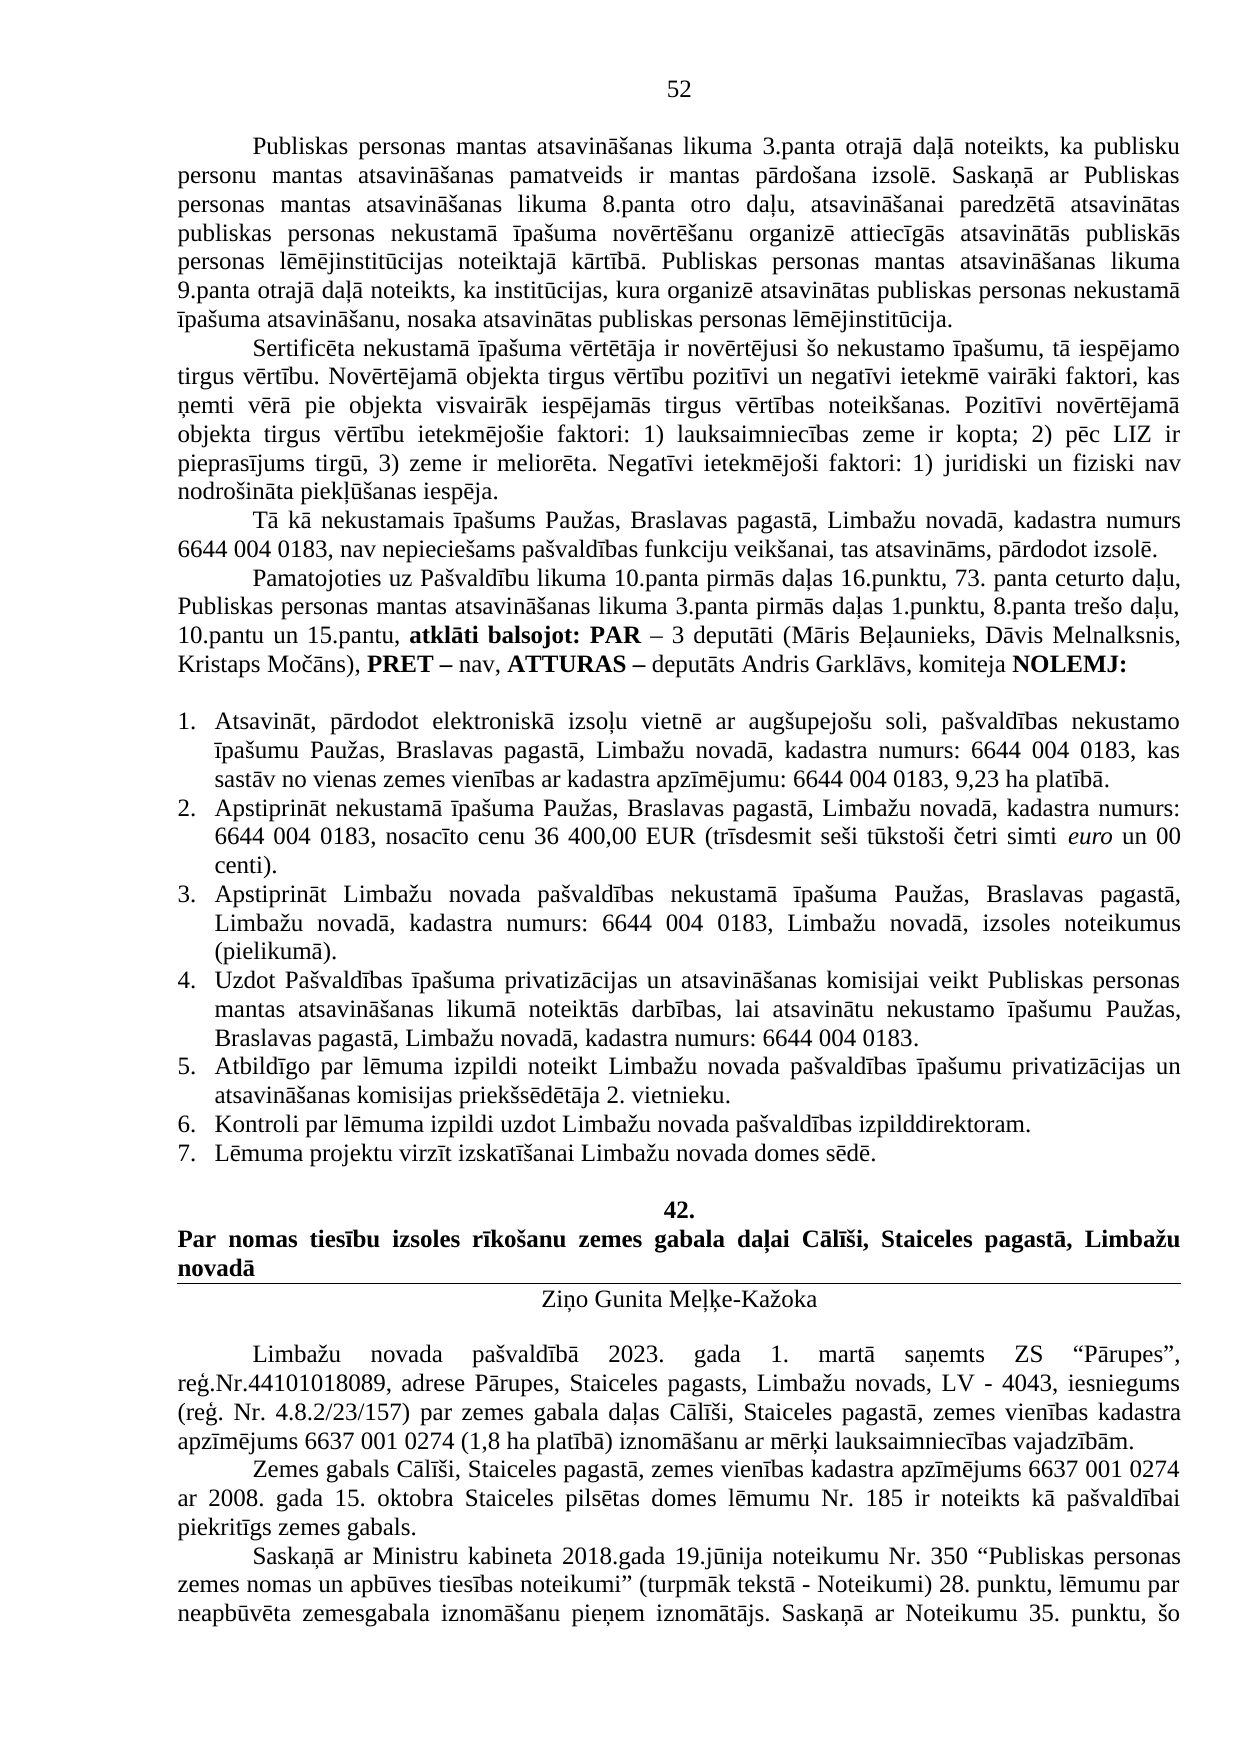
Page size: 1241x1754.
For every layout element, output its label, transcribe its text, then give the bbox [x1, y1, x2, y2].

list Lēmuma projektu virzīt izskatīšanai Limbažu novada domes sēdē. [177, 1138, 1181, 1166]
text Sertificēta nekustamā īpašuma vērtētāja ir novērtējusi šo nekustamo īpašumu, tā iespējamo tirgus vērtību. Novērtējamā objekta tirgus vērtību pozitīvi un negatīvi ietekmē vairāki faktori, kas ņemti vērā pie objekta visvairāk iespējamās tirgus vērtības noteikšanas. Pozitīvi novērtējamā objekta tirgus vērtību ietekmējošie faktori: 1) lauksaimniecības zeme ir kopta; 2) pēc LIZ ir pieprasījums tirgū, 3) zeme ir meliorēta. Negatīvi ietekmējoši faktori: 1) juridiski un fiziski nav nodrošināta piekļūšanas iespēja. [177, 333, 1181, 505]
list Apstiprināt nekustamā īpašuma Paužas, Braslavas pagastā, Limbažu novadā, kadastra numurs: 6644 004 0183, nosacīto cenu 36 400,00 EUR (trīsdesmit seši tūkstoši četri simti euro un 00 centi). [177, 793, 1181, 879]
list Apstiprināt Limbažu novada pašvaldības nekustamā īpašuma Paužas, Braslavas pagastā, Limbažu novadā, kadastra numurs: 6644 004 0183, Limbažu novadā, izsoles noteikumus (pielikumā). [177, 879, 1181, 965]
text 42. [177, 1195, 1181, 1224]
text Par nomas tiesību izsoles rīkošanu zemes gabala daļai Cālīši, Staiceles pagastā, Limbažu novadā [177, 1224, 1181, 1283]
text Pamatojoties uz Pašvaldību likuma 10.panta pirmās daļas 16.punktu, 73. panta ceturto daļu, Publiskas personas mantas atsavināšanas likuma 3.panta pirmās daļas 1.punktu, 8.panta trešo daļu, 10.pantu un 15.pantu, atklāti balsojot: PAR – 3 deputāti (Māris Beļaunieks, Dāvis Melnalksnis, Kristaps Močāns), PRET – nav, ATTURAS – deputāts Andris Garklāvs, komiteja NOLEMJ: [177, 563, 1181, 678]
text Ziņo Gunita Meļķe-Kažoka [177, 1284, 1181, 1313]
list Kontroli par lēmuma izpildi uzdot Limbažu novada pašvaldības izpilddirektoram. [177, 1109, 1181, 1138]
text Zemes gabals Cālīši, Staiceles pagastā, zemes vienības kadastra apzīmējums 6637 001 0274 ar 2008. gada 15. oktobra Staiceles pilsētas domes lēmumu Nr. 185 ir noteikts kā pašvaldībai piekritīgs zemes gabals. [177, 1454, 1181, 1541]
text Tā kā nekustamais īpašums Paužas, Braslavas pagastā, Limbažu novadā, kadastra numurs 6644 004 0183, nav nepieciešams pašvaldības funkciju veikšanai, tas atsavināms, pārdodot izsolē. [177, 505, 1181, 563]
list Atbildīgo par lēmuma izpildi noteikt Limbažu novada pašvaldības īpašumu privatizācijas un atsavināšanas komisijas priekšsēdētāja 2. vietnieku. [177, 1051, 1181, 1109]
list Atsavināt, pārdodot elektroniskā izsoļu vietnē ar augšupejošu soli, pašvaldības nekustamo īpašumu Paužas, Braslavas pagastā, Limbažu novadā, kadastra numurs: 6644 004 0183, kas sastāv no vienas zemes vienības ar kadastra apzīmējumu: 6644 004 0183, 9,23 ha platībā. [177, 706, 1181, 793]
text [177, 1541, 1181, 1627]
text Limbažu novada pašvaldībā 2023. gada 1. martā saņemts ZS “Pārupes”, reģ.Nr.44101018089, adrese Pārupes, Staiceles pagasts, Limbažu novads, LV - 4043, iesniegums (reģ. Nr. 4.8.2/23/157) par zemes gabala daļas Cālīši, Staiceles pagastā, zemes vienības kadastra apzīmējums 6637 001 0274 (1,8 ha platībā) iznomāšanu ar mērķi lauksaimniecības vajadzībām. [177, 1339, 1181, 1454]
text Publiskas personas mantas atsavināšanas likuma 3.panta otrajā daļā noteikts, ka publisku personu mantas atsavināšanas pamatveids ir mantas pārdošana izsolē. Saskaņā ar Publiskas personas mantas atsavināšanas likuma 8.panta otro daļu, atsavināšanai paredzētā atsavinātas publiskas personas nekustamā īpašuma novērtēšanu organizē attiecīgās atsavinātās publiskās personas lēmējinstitūcijas noteiktajā kārtībā. Publiskas personas mantas atsavināšanas likuma 9.panta otrajā daļā noteikts, ka institūcijas, kura organizē atsavinātas publiskas personas nekustamā īpašuma atsavināšanu, nosaka atsavinātas publiskas personas lēmējinstitūcija. [177, 131, 1181, 333]
list Uzdot Pašvaldības īpašuma privatizācijas un atsavināšanas komisijai veikt Publiskas personas mantas atsavināšanas likumā noteiktās darbības, lai atsavinātu nekustamo īpašumu Paužas, Braslavas pagastā, Limbažu novadā, kadastra numurs: 6644 004 0183. [177, 965, 1181, 1051]
